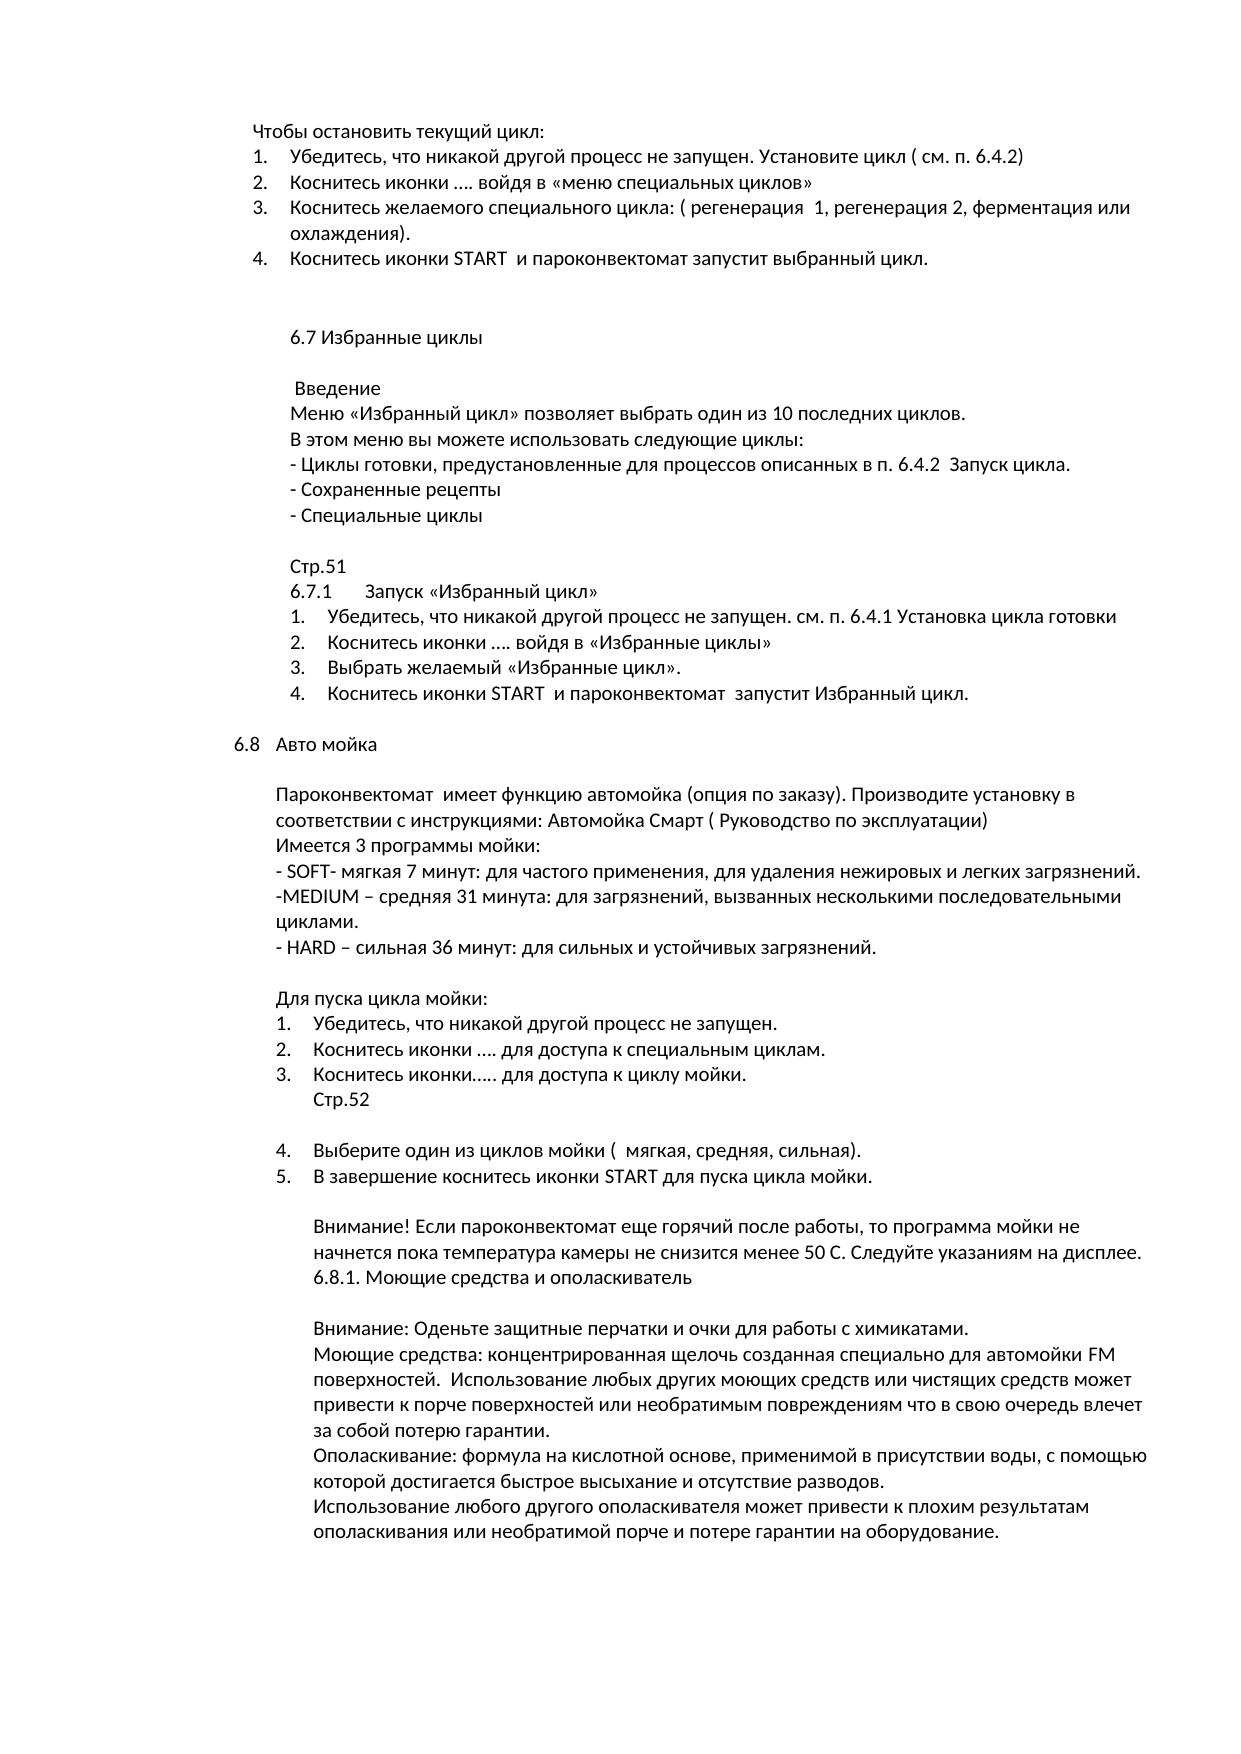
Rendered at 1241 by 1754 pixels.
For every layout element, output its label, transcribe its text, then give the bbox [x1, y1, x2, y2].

list Выбрать желаемый «Избранные цикл». [290, 654, 1152, 680]
list Использование любого другого ополаскивателя может привести к плохим результатам ополаскивания или необратимой порче и потере гарантии на оборудование. [313, 1493, 1152, 1544]
list Коснитесь иконки START и пароконвектомат запустит Избранный цикл. [290, 680, 1152, 705]
list Выберите один из циклов мойки ( мягкая, средняя, сильная). [276, 1137, 1152, 1163]
list Коснитесь иконки …. для доступа к специальным циклам. [276, 1036, 1152, 1061]
list Внимание: Оденьте защитные перчатки и очки для работы с химикатами. [313, 1315, 1152, 1341]
list Убедитесь, что никакой другой процесс не запущен. Установите цикл ( см. п. 6.4.2) [252, 143, 1152, 169]
list Пароконвектомат имеет функцию автомойка (опция по заказу). Производите установку в соответствии с инструкциями: Автомойка Смарт ( Руководство по эксплуатации) [276, 782, 1152, 832]
list Внимание! Если пароконвектомат еще горячий после работы, то программа мойки не начнется пока температура камеры не снизится менее 50 С. Следуйте указаниям на дисплее. [313, 1214, 1152, 1264]
list - SOFT- мягкая 7 минут: для частого применения, для удаления нежировых и легких загрязнений. [276, 858, 1152, 883]
list Коснитесь желаемого специального цикла: ( регенерация 1, регенерация 2, ферментация или охлаждения). [252, 194, 1152, 245]
list Коснитесь иконки …. войдя в «меню специальных циклов» [252, 169, 1152, 194]
list Коснитесь иконки …. войдя в «Избранные циклы» [290, 629, 1152, 654]
list 6.8.1. Моющие средства и ополаскиватель [313, 1264, 1152, 1290]
list Ополаскивание: формула на кислотной основе, применимой в присутствии воды, с помощью которой достигается быстрое высыхание и отсутствие разводов. [313, 1442, 1152, 1493]
list В завершение коснитесь иконки START для пуска цикла мойки. [276, 1163, 1152, 1188]
list Авто мойка [233, 731, 1152, 756]
list Имеется 3 программы мойки: [276, 832, 1152, 858]
list Стр.52 [313, 1087, 1152, 1112]
list Коснитесь иконки START и пароконвектомат запустит выбранный цикл. [252, 245, 1152, 271]
list Убедитесь, что никакой другой процесс не запущен. см. п. 6.4.1 Установка цикла готовки [290, 604, 1152, 629]
list В этом меню вы можете использовать следующие циклы: [290, 426, 1152, 451]
list -MEDIUM – средняя 31 минута: для загрязнений, вызванных несколькими последовательными циклами. [276, 883, 1152, 934]
list Коснитесь иконки….. для доступа к циклу мойки. [276, 1061, 1152, 1087]
list Убедитесь, что никакой другой процесс не запущен. [276, 1010, 1152, 1036]
list Меню «Избранный цикл» позволяет выбрать один из 10 последних циклов. [290, 400, 1152, 426]
list - Специальные циклы [290, 502, 1152, 527]
list Чтобы остановить текущий цикл: [252, 118, 1152, 143]
list - Циклы готовки, предустановленные для процессов описанных в п. 6.4.2 Запуск цикла. [290, 451, 1152, 477]
list Запуск «Избранный цикл» [290, 578, 1152, 604]
list Для пуска цикла мойки: [276, 985, 1152, 1010]
list Моющие средства: концентрированная щелочь созданная специально для автомойки FM поверхностей. Использование любых других моющих средств или чистящих средств может привести к порче поверхностей или необратимым повреждениям что в свою очередь влечет за собой потерю гарантии. [313, 1341, 1152, 1442]
list - Сохраненные рецепты [290, 477, 1152, 502]
list Введение [290, 375, 1152, 400]
list 6.7 Избранные циклы [290, 324, 1152, 349]
list - HARD – сильная 36 минут: для сильных и устойчивых загрязнений. [276, 934, 1152, 959]
list Стр.51 [290, 553, 1152, 578]
